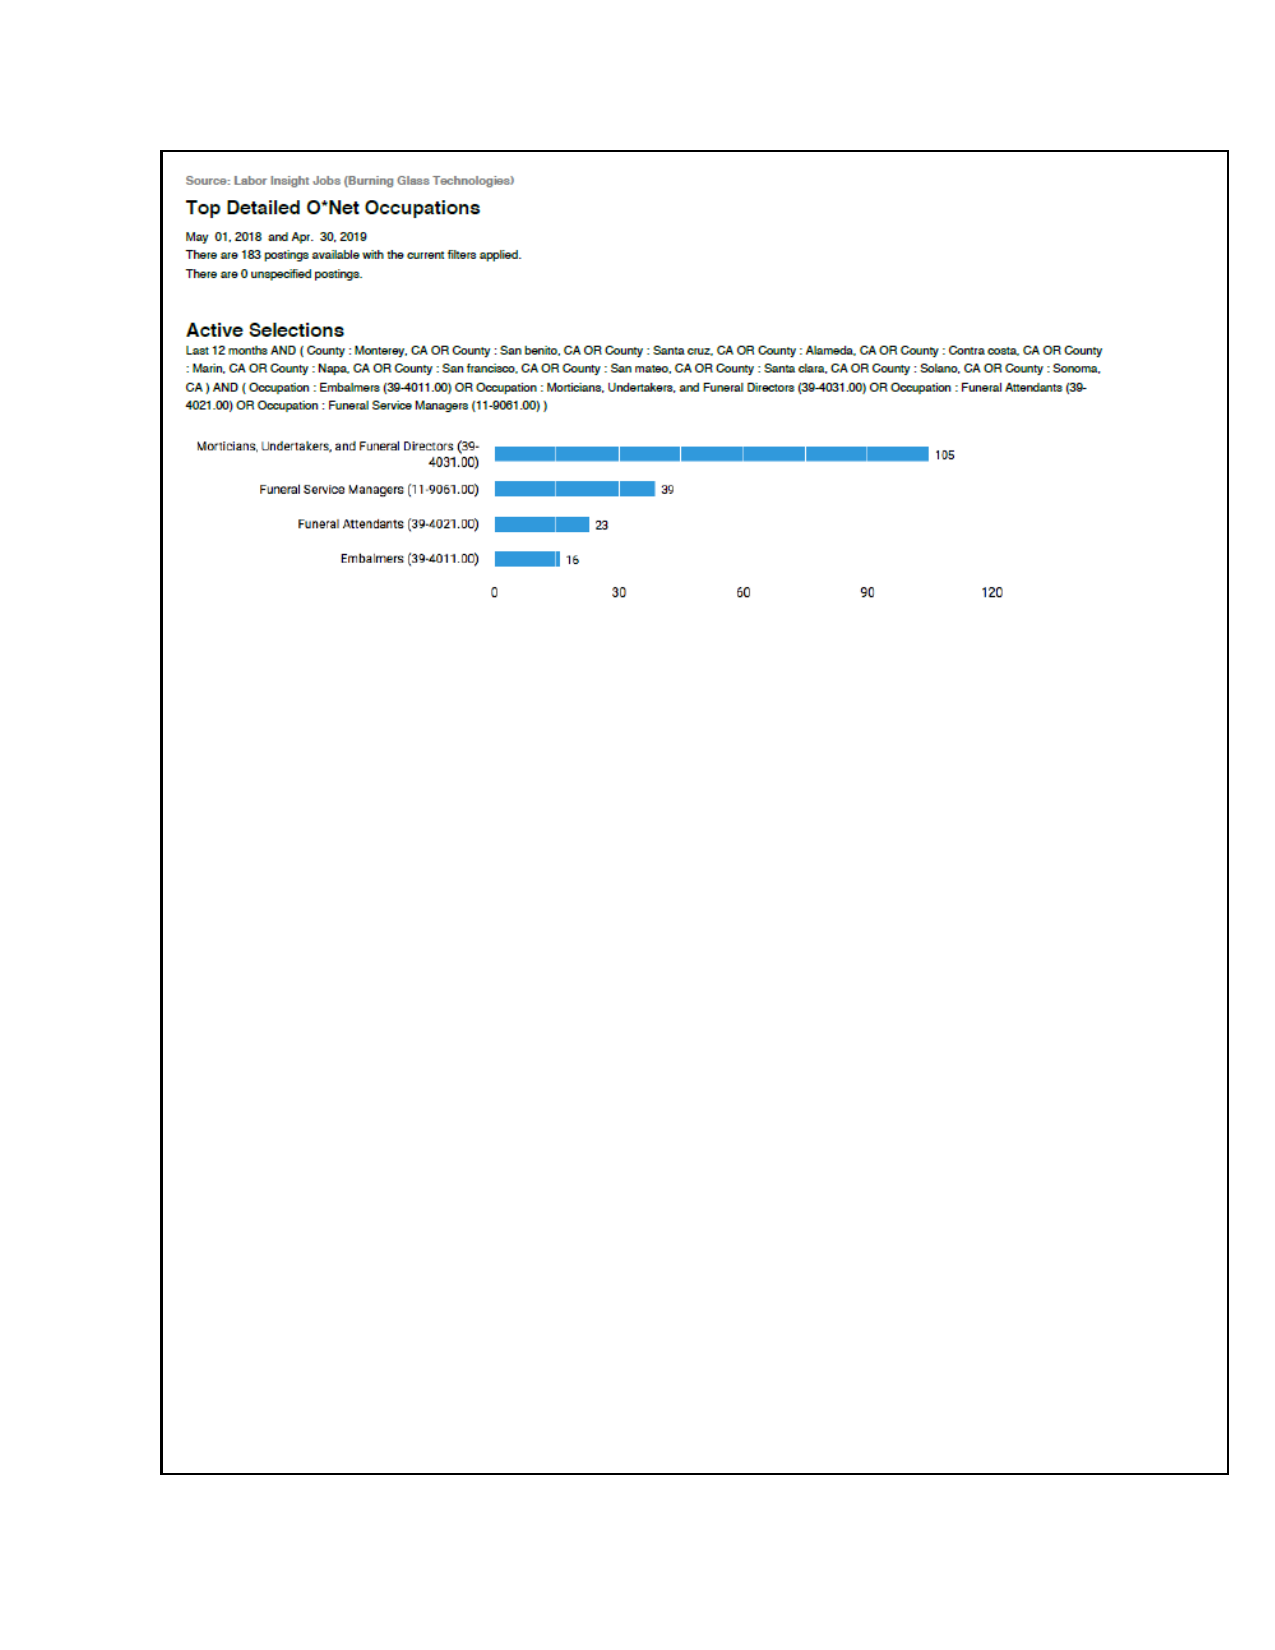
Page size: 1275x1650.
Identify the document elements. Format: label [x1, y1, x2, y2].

table_header [163, 152, 1227, 1473]
picture [171, 162, 1147, 674]
